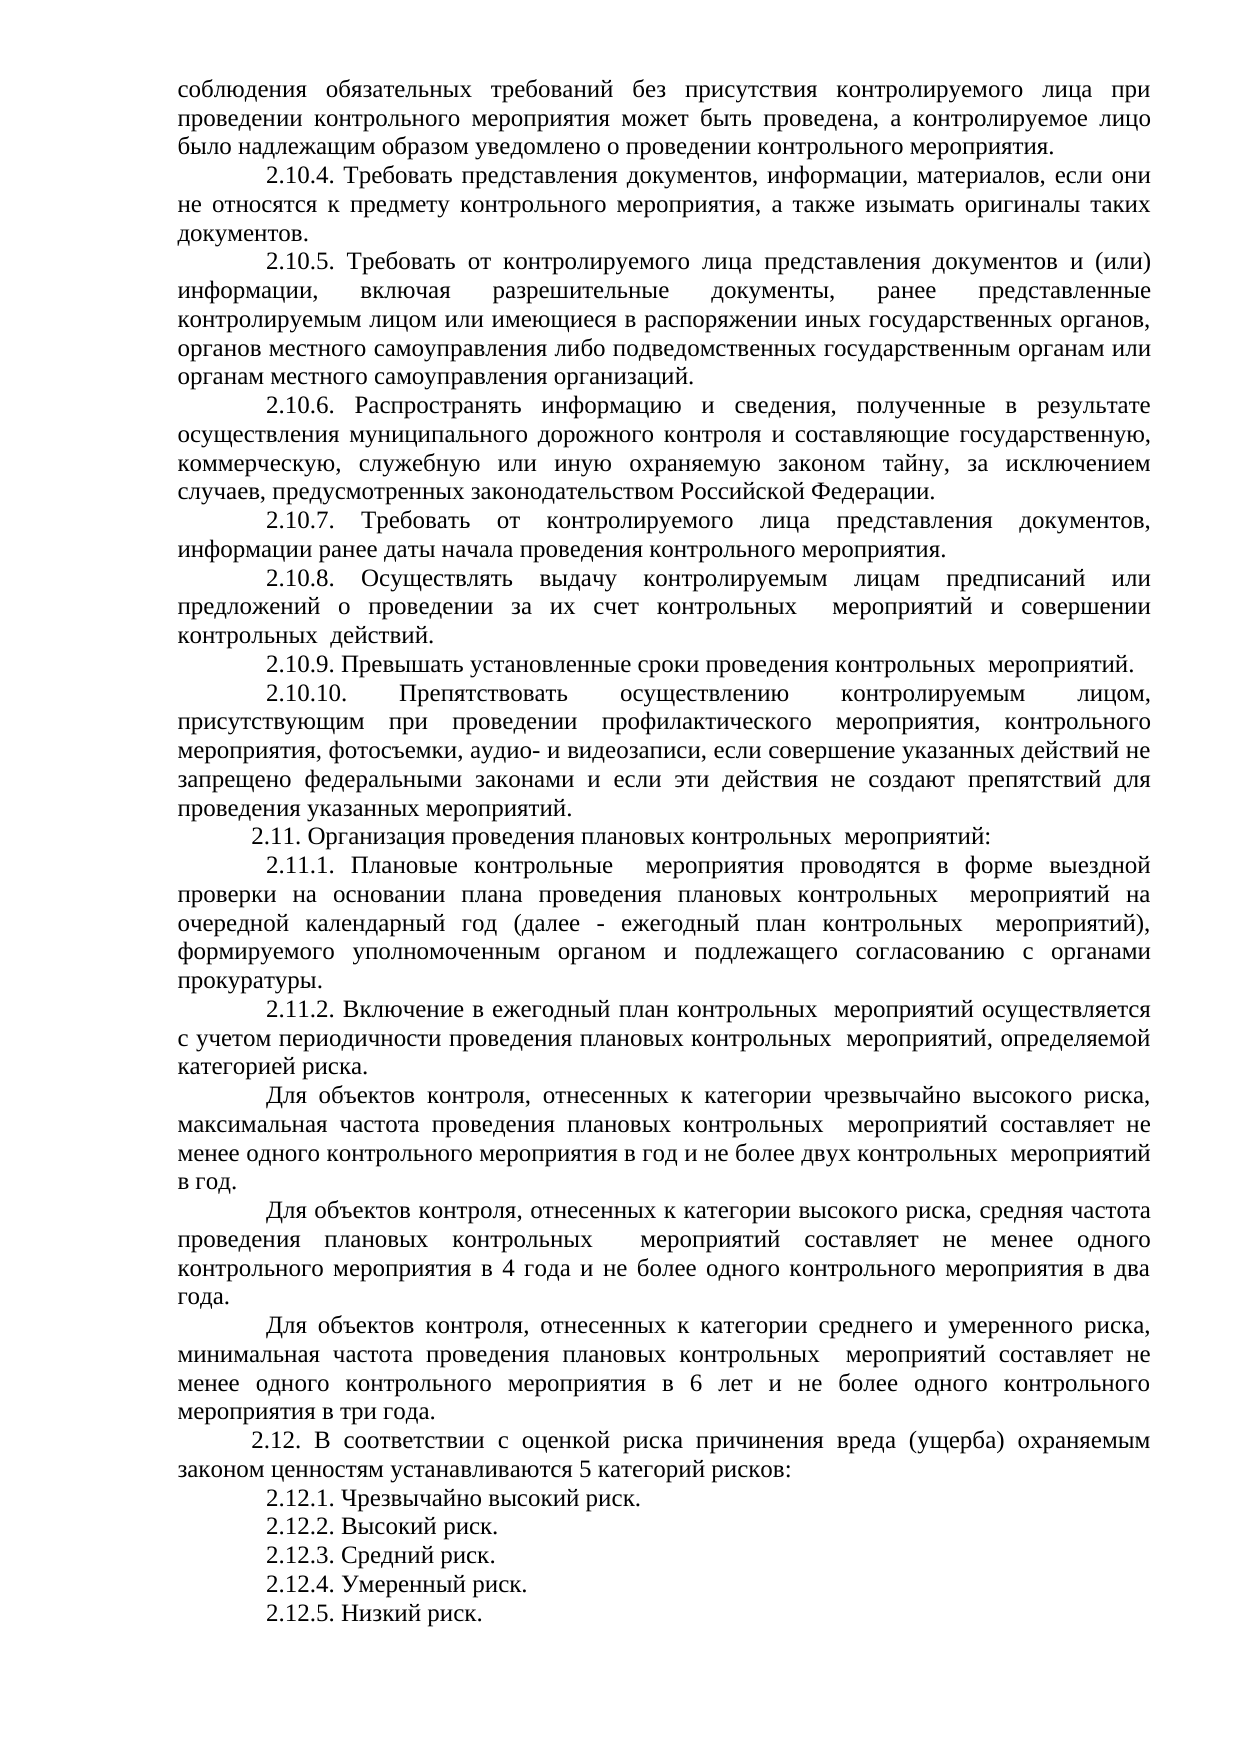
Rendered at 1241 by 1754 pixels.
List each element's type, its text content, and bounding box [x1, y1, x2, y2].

text 2.10.10. Препятствовать осуществлению контролируемым лицом, присутствующим при проведении профилактического мероприятия, контрольного мероприятия, фотосъемки, аудио- и видеозаписи, если совершение указанных действий не запрещено федеральными законами и если эти действия не создают препятствий для проведения указанных мероприятий. [177, 678, 1152, 821]
text 2.10.7. Требовать от контролируемого лица представления документов, информации ранее даты начала проведения контрольного мероприятия. [177, 505, 1152, 563]
text 2.10.4. Требовать представления документов, информации, материалов, если они не относятся к предмету контрольного мероприятия, а также изымать оригиналы таких документов. [177, 160, 1152, 246]
text 2.10.5. Требовать от контролируемого лица представления документов и (или) информации, включая разрешительные документы, ранее представленные контролируемым лицом или имеющиеся в распоряжении иных государственных органов, органов местного самоуправления либо подведомственных государственным органам или органам местного самоуправления организаций. [177, 246, 1152, 390]
text 2.12. В соответствии с оценкой риска причинения вреда (ущерба) охраняемым законом ценностям устанавливаются 5 категорий рисков: [177, 1425, 1152, 1483]
text Для объектов контроля, отнесенных к категории среднего и умеренного риска, минимальная частота проведения плановых контрольных мероприятий составляет не менее одного контрольного мероприятия в 6 лет и не более одного контрольного мероприятия в три года. [177, 1310, 1152, 1425]
text 2.10.9. Превышать установленные сроки проведения контрольных мероприятий. [177, 649, 1152, 678]
text 2.11. Организация проведения плановых контрольных мероприятий: [177, 821, 1152, 850]
text 2.10.6. Распространять информацию и сведения, полученные в результате осуществления муниципального дорожного контроля и составляющие государственную, коммерческую, служебную или иную охраняемую законом тайну, за исключением случаев, предусмотренных законодательством Российской Федерации. [177, 390, 1152, 505]
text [177, 74, 1152, 160]
text 2.12.5. Низкий риск. [177, 1598, 1152, 1626]
text Для объектов контроля, отнесенных к категории чрезвычайно высокого риска, максимальная частота проведения плановых контрольных мероприятий составляет не менее одного контрольного мероприятия в год и не более двух контрольных мероприятий в год. [177, 1080, 1152, 1195]
text 2.12.1. Чрезвычайно высокий риск. [177, 1483, 1152, 1511]
text Для объектов контроля, отнесенных к категории высокого риска, средняя частота проведения плановых контрольных мероприятий составляет не менее одного контрольного мероприятия в 4 года и не более одного контрольного мероприятия в два года. [177, 1195, 1152, 1310]
text 2.11.1. Плановые контрольные мероприятия проводятся в форме выездной проверки на основании плана проведения плановых контрольных мероприятий на очередной календарный год (далее - ежегодный план контрольных мероприятий), формируемого уполномоченным органом и подлежащего согласованию с органами прокуратуры. [177, 850, 1152, 994]
text 2.12.4. Умеренный риск. [177, 1569, 1152, 1598]
text 2.12.3. Средний риск. [177, 1540, 1152, 1569]
text 2.11.2. Включение в ежегодный план контрольных мероприятий осуществляется с учетом периодичности проведения плановых контрольных мероприятий, определяемой категорией риска. [177, 994, 1152, 1080]
text 2.12.2. Высокий риск. [177, 1511, 1152, 1540]
text 2.10.8. Осуществлять выдачу контролируемым лицам предписаний или предложений о проведении за их счет контрольных мероприятий и совершении контрольных действий. [177, 563, 1152, 649]
